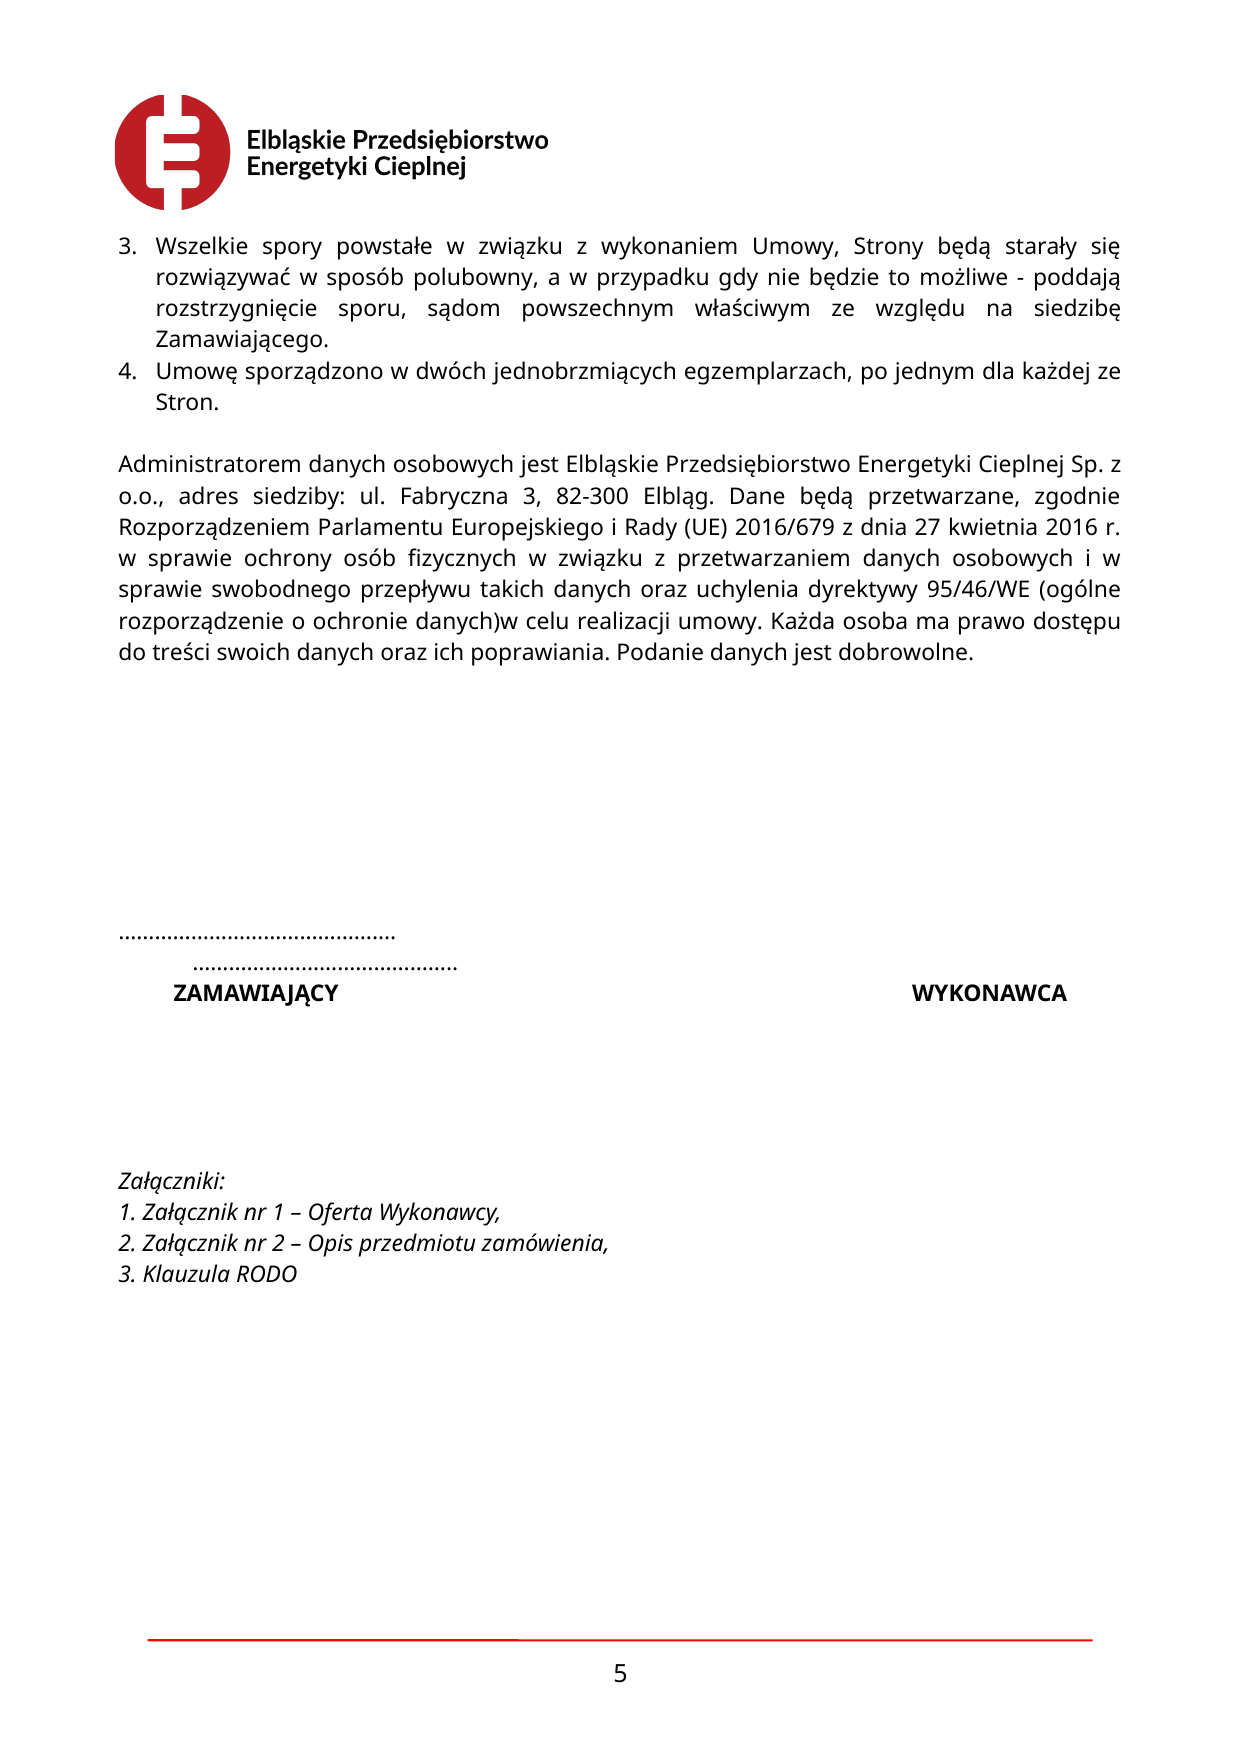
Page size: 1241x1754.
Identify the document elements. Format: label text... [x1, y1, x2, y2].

text ZAMAWIAJĄCY WYKONAWCA [118, 977, 1122, 1008]
text Załączniki: [118, 1164, 1122, 1196]
text 1. Załącznik nr 1 – Oferta Wykonawcy, [118, 1196, 1122, 1227]
list Umowę sporządzono w dwóch jednobrzmiących egzemplarzach, po jednym dla każdej ze Stron. [118, 354, 1122, 417]
picture [114, 95, 549, 210]
list Wszelkie spory powstałe w związku z wykonaniem Umowy, Strony będą starały się rozwiązywać w sposób polubowny, a w przypadku gdy nie będzie to możliwe - poddają rozstrzygnięcie sporu, sądom powszechnym właściwym ze względu na siedzibę Zamawiającego. [118, 229, 1122, 354]
text Administratorem danych osobowych jest Elbląskie Przedsiębiorstwo Energetyki Cieplnej Sp. z o.o., adres siedziby: ul. Fabryczna 3, 82-300 Elbląg. Dane będą przetwarzane, zgodnie Rozporządzeniem Parlamentu Europejskiego i Rady (UE) 2016/679 z dnia 27 kwietnia 2016 r. w sprawie ochrony osób fizycznych w związku z przetwarzaniem danych osobowych i w sprawie swobodnego przepływu takich danych oraz uchylenia dyrektywy 95/46/WE (ogólne rozporządzenie o ochronie danych)w celu realizacji umowy. Każda osoba ma prawo dostępu do treści swoich danych oraz ich poprawiania. Podanie danych jest dobrowolne. [118, 448, 1122, 667]
text 3. Klauzula RODO [118, 1258, 1122, 1289]
text 2. Załącznik nr 2 – Opis przedmiotu zamówienia, [118, 1227, 1122, 1258]
text ………………………………………. …………………………………….. [118, 914, 1122, 977]
